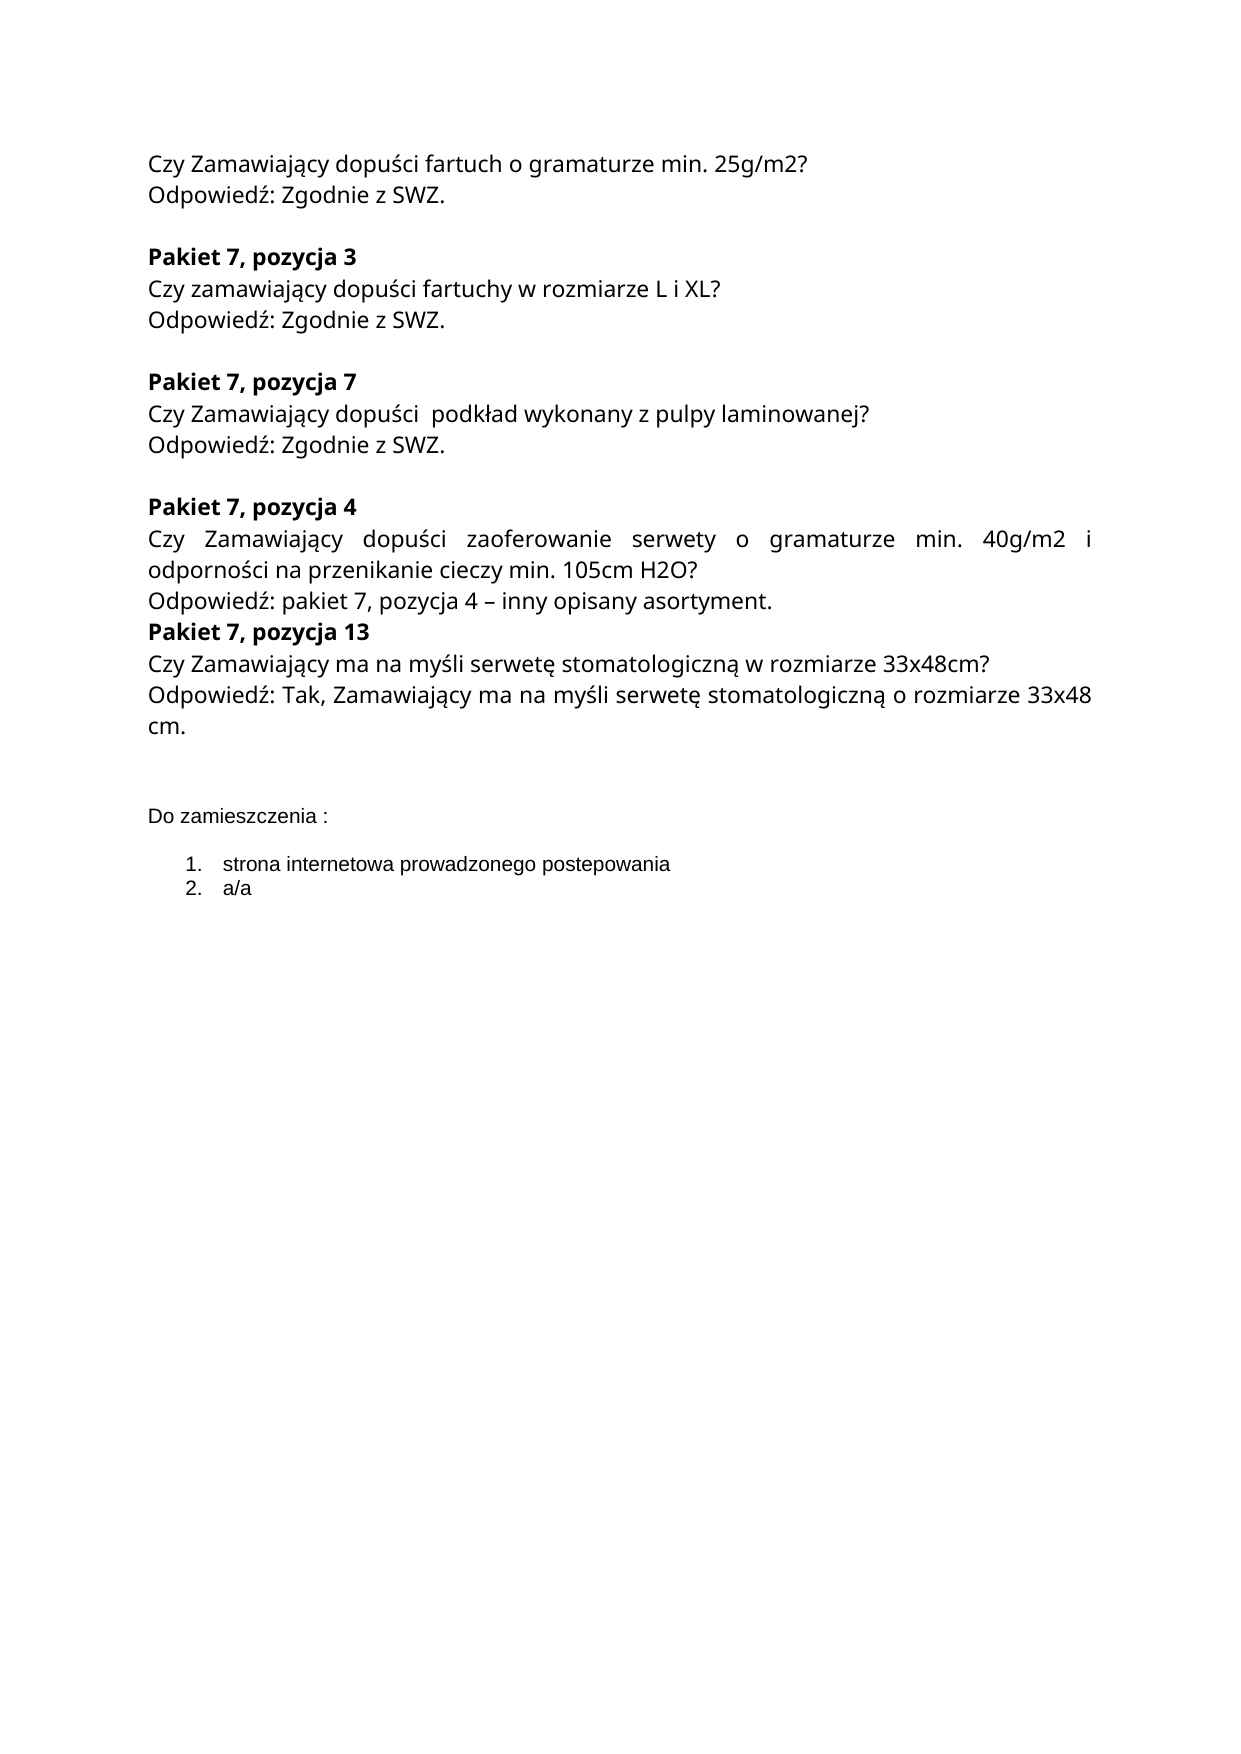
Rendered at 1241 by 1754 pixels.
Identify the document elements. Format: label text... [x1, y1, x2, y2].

text Odpowiedź: Tak, Zamawiający ma na myśli serwetę stomatologiczną o rozmiarze 33x48 cm. [148, 679, 1093, 741]
list strona internetowa prowadzonego postepowania [185, 852, 1093, 876]
text Odpowiedź: Zgodnie z SWZ. [148, 179, 1093, 210]
text Pakiet 7, pozycja 3 [148, 241, 1093, 273]
text Pakiet 7, pozycja 7 [148, 366, 1093, 398]
text Pakiet 7, pozycja 4 [148, 491, 1093, 523]
text Do zamieszczenia : [148, 804, 1093, 828]
text Czy Zamawiający dopuści zaoferowanie serwety o gramaturze min. 40g/m2 i odporności na przenikanie cieczy min. 105cm H2O? [148, 523, 1093, 585]
text Odpowiedź: Zgodnie z SWZ. [148, 429, 1093, 460]
text Czy Zamawiający ma na myśli serwetę stomatologiczną w rozmiarze 33x48cm? [148, 648, 1093, 679]
text Odpowiedź: pakiet 7, pozycja 4 – inny opisany asortyment. [148, 585, 1093, 616]
text Czy Zamawiający dopuści fartuch o gramaturze min. 25g/m2? [148, 148, 1093, 179]
list a/a [185, 876, 1093, 900]
text Pakiet 7, pozycja 13 [148, 616, 1093, 648]
text Odpowiedź: Zgodnie z SWZ. [148, 304, 1093, 335]
text Czy Zamawiający dopuści podkład wykonany z pulpy laminowanej? [148, 398, 1093, 429]
text Czy zamawiający dopuści fartuchy w rozmiarze L i XL? [148, 273, 1093, 304]
